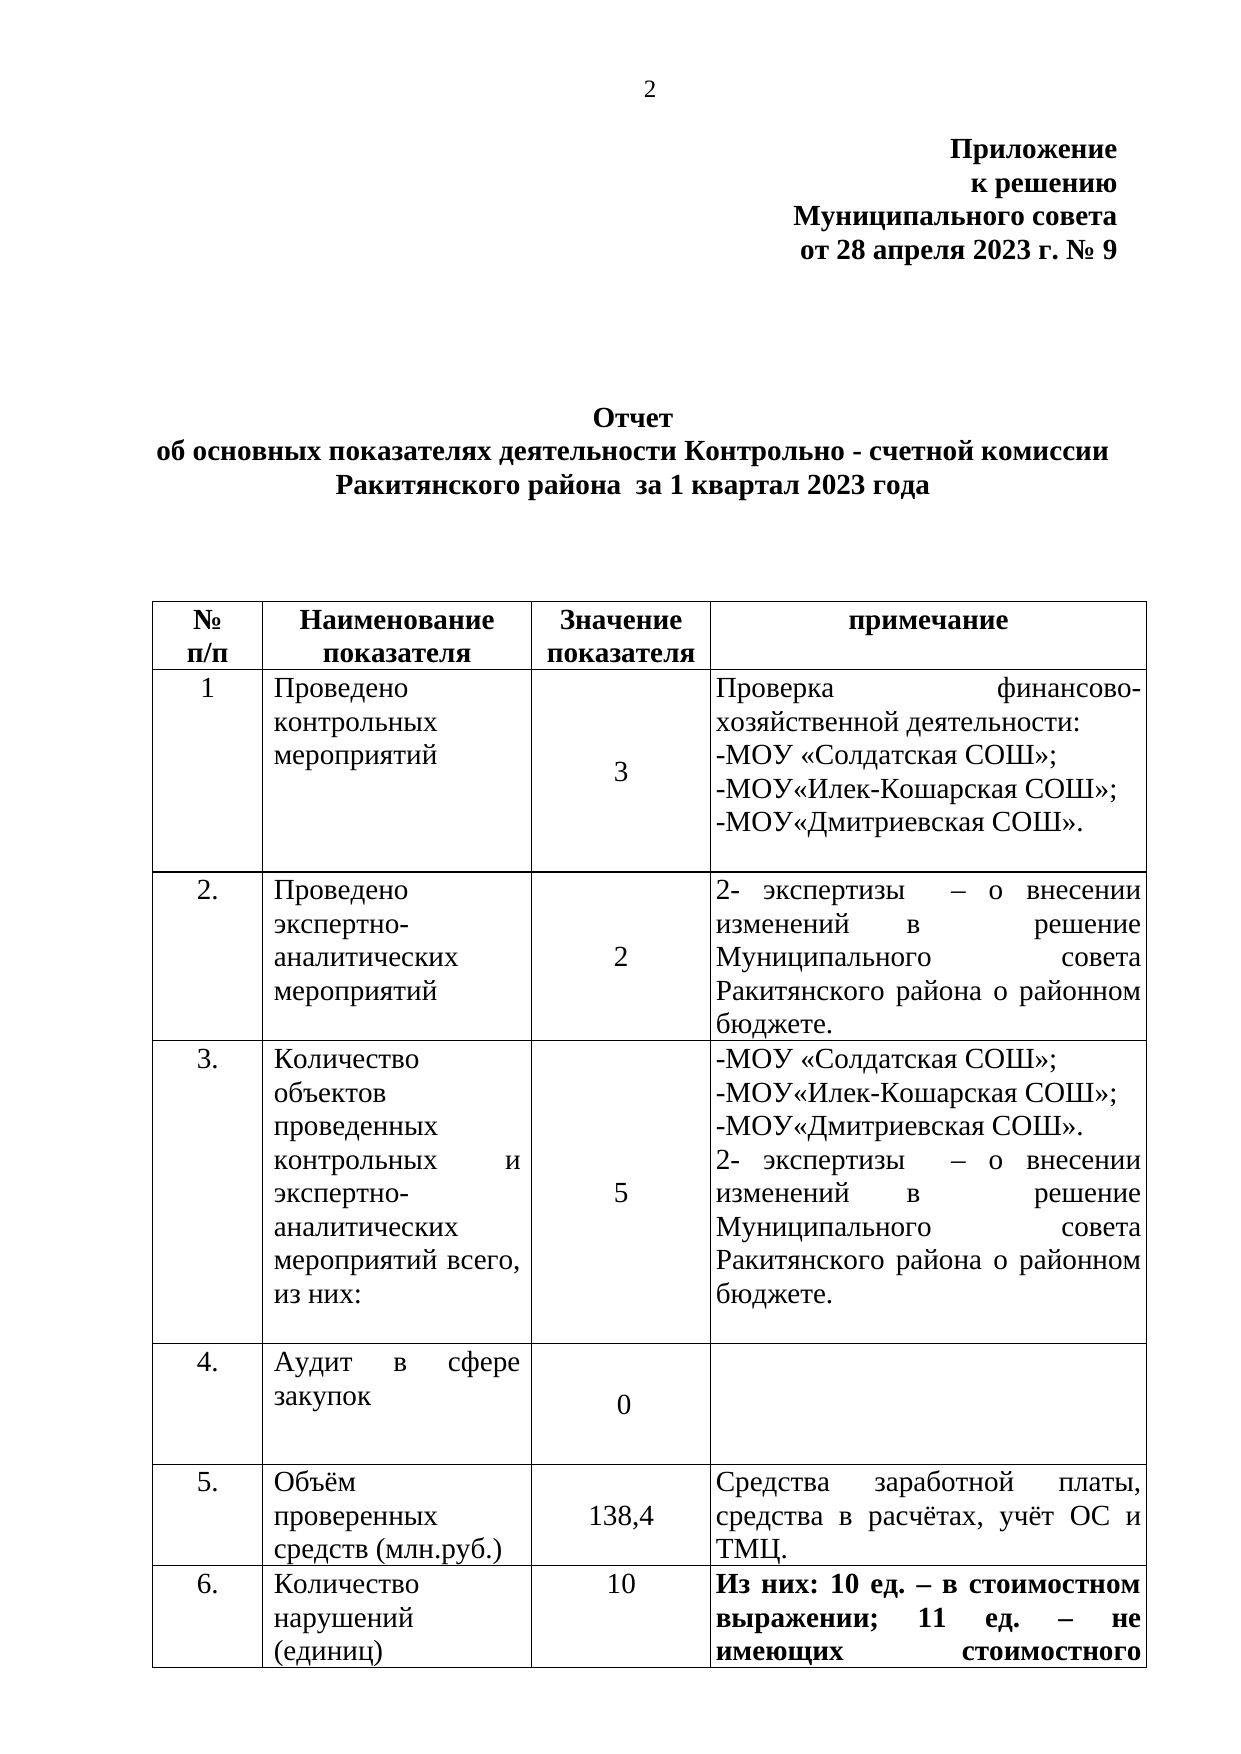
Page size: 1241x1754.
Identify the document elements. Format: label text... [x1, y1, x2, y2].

table_cell 10 [532, 1566, 710, 1667]
table_cell 2- экспертизы – о внесении изменений в решение Муниципального совета Ракитянского района о районном бюджете. [711, 873, 1146, 1040]
table_cell [711, 1344, 1146, 1463]
table_cell 1 [153, 670, 262, 871]
table_cell Аудит в сфере закупок [263, 1344, 531, 1463]
table_cell -МОУ «Солдатская СОШ»; -МОУ«Илек-Кошарская СОШ»; -МОУ«Дмитриевская СОШ». 2- экспертизы – о внесении изменений в решение Муниципального совета Ракитянского района о районном бюджете. [711, 1041, 1146, 1343]
table_cell 3. [153, 1041, 262, 1343]
table_cell 5. [153, 1465, 262, 1565]
table_header Наименование показателя [263, 602, 531, 669]
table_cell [263, 1566, 531, 1667]
table_cell Средства заработной платы, средства в расчётах, учёт ОС и ТМЦ. [711, 1465, 1146, 1565]
table_header Приложение к решению Муниципального совета от 28 апреля 2023 г. № 9 [137, 131, 1128, 400]
table_cell Проведено контрольных мероприятий [263, 670, 531, 871]
table_cell 0 [532, 1344, 710, 1463]
table_cell 4. [153, 1344, 262, 1463]
table_cell 2. [153, 873, 262, 1040]
table_cell 3 [532, 670, 710, 871]
table_cell 6. [153, 1566, 262, 1667]
table_header примечание [711, 602, 1146, 669]
table_cell 2 [532, 873, 710, 1040]
table_header № п/п [153, 602, 262, 669]
table_cell Количество объектов проведенных контрольных и экспертно-аналитических мероприятий всего, из них: [263, 1041, 531, 1343]
table_header Значение показателя [532, 602, 710, 669]
table_cell Объём проверенных средств (млн.руб.) [263, 1465, 531, 1565]
table_cell 5 [532, 1041, 710, 1343]
table_cell Проведено экспертно-аналитических мероприятий [263, 873, 531, 1040]
table_cell 138,4 [532, 1465, 710, 1565]
table_cell Проверка финансово-хозяйственной деятельности: -МОУ «Солдатская СОШ»; -МОУ«Илек-Кошарская СОШ»; -МОУ«Дмитриевская СОШ». [711, 670, 1146, 871]
table_cell Отчет об основных показателях деятельности Контрольно - счетной комиссии Ракитянского района за 1 квартал 2023 года [137, 400, 1128, 601]
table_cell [711, 1566, 1146, 1667]
